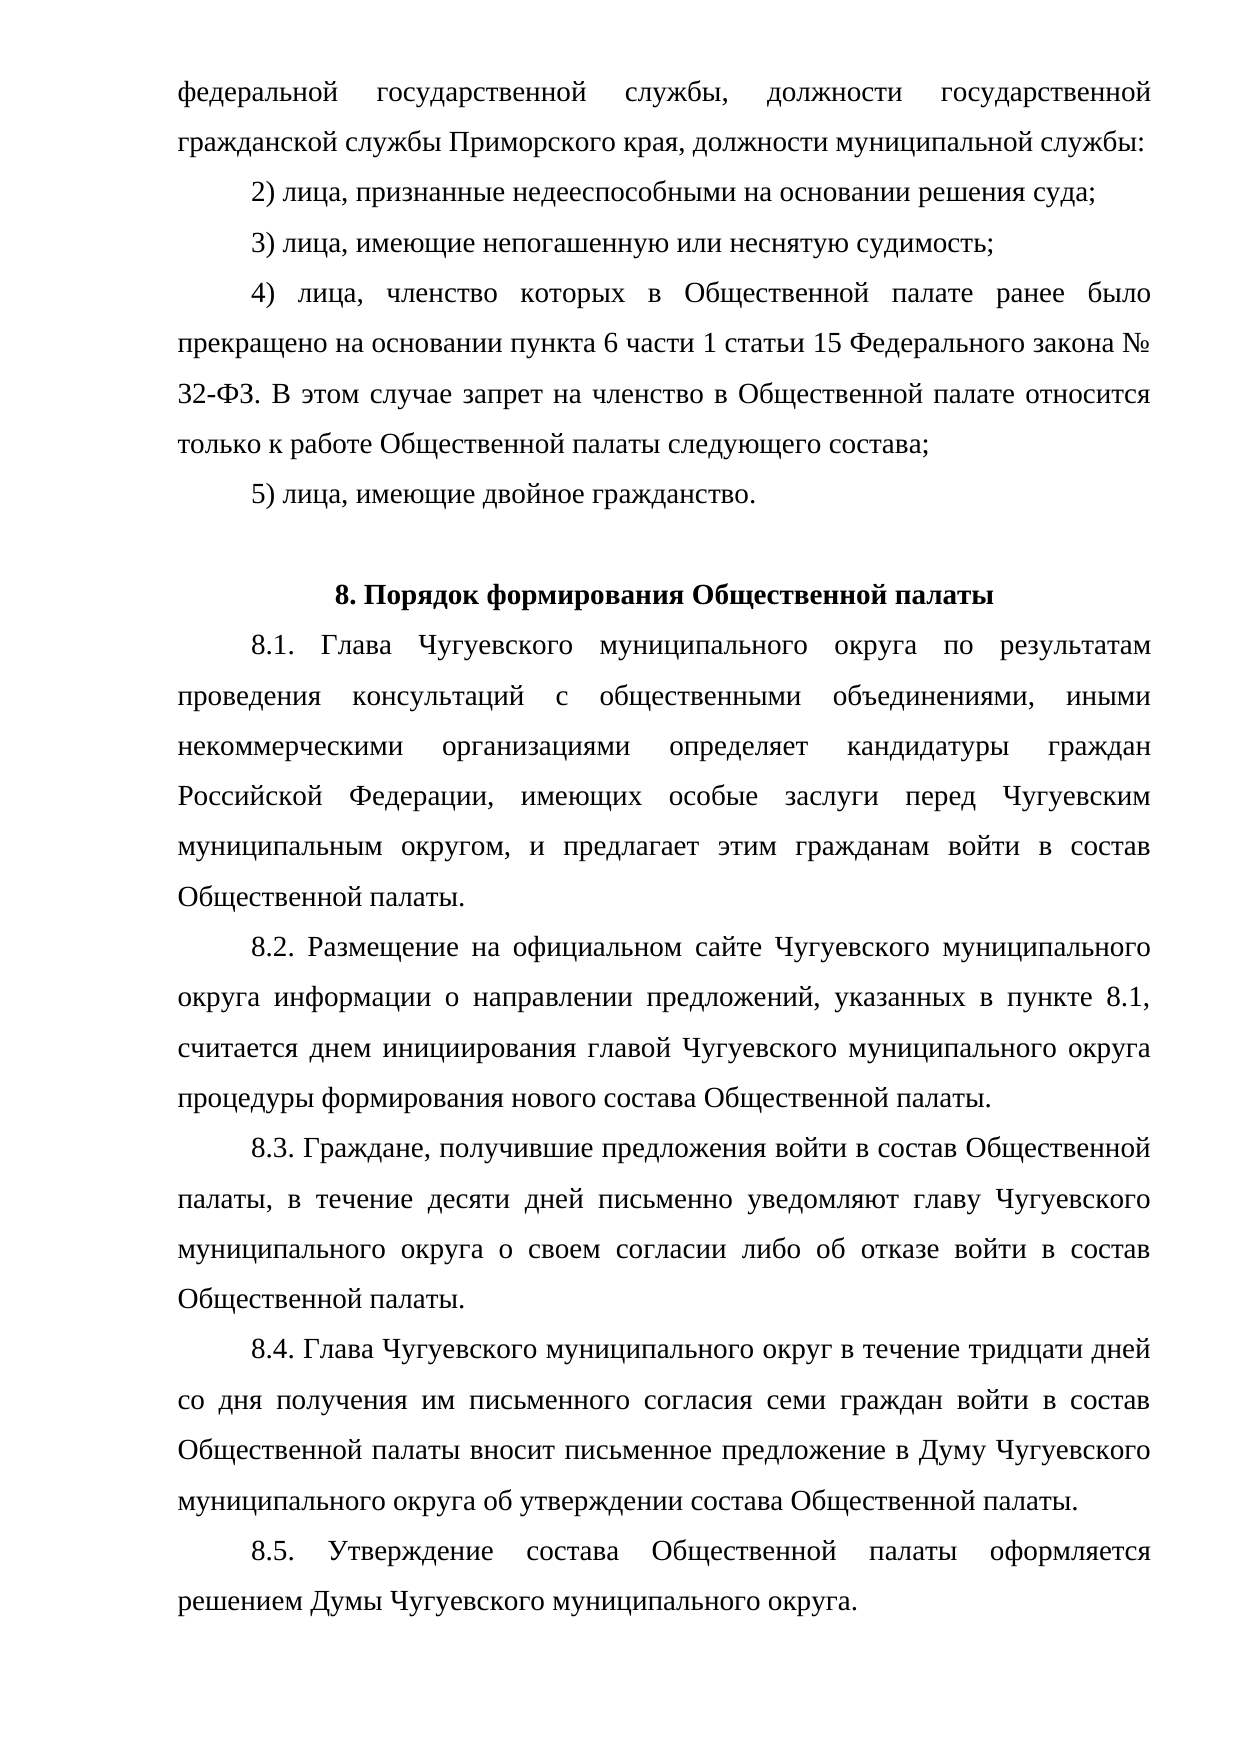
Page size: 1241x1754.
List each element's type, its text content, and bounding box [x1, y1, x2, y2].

text 2) лица, признанные недееспособными на основании решения суда; [177, 174, 1152, 208]
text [177, 74, 1152, 158]
text 8.3. Граждане, получившие предложения войти в состав Общественной палаты, в течение десяти дней письменно уведомляют главу Чугуевского муниципального округа о своем согласии либо об отказе войти в состав Общественной палаты. [177, 1130, 1152, 1315]
text 8. Порядок формирования Общественной палаты [177, 577, 1152, 611]
text 3) лица, имеющие непогашенную или неснятую судимость; [177, 225, 1152, 258]
text 8.2. Размещение на официальном сайте Чугуевского муниципального округа информации о направлении предложений, указанных в пункте 8.1, считается днем инициирования главой Чугуевского муниципального округа процедуры формирования нового состава Общественной палаты. [177, 929, 1152, 1114]
text 5) лица, имеющие двойное гражданство. [177, 476, 1152, 510]
text 4) лица, членство которых в Общественной палате ранее было прекращено на основании пункта 6 части 1 статьи 15 Федерального закона № 32-ФЗ. В этом случае запрет на членство в Общественной палате относится только к работе Общественной палаты следующего состава; [177, 275, 1152, 459]
text 8.1. Глава Чугуевского муниципального округа по результатам проведения консультаций с общественными объединениями, иными некоммерческими организациями определяет кандидатуры граждан Российской Федерации, имеющих особые заслуги перед Чугуевским муниципальным округом, и предлагает этим гражданам войти в состав Общественной палаты. [177, 627, 1152, 912]
text 8.4. Глава Чугуевского муниципального округ в течение тридцати дней со дня получения им письменного согласия семи граждан войти в состав Общественной палаты вносит письменное предложение в Думу Чугуевского муниципального округа об утверждении состава Общественной палаты. [177, 1332, 1152, 1516]
text 8.5. Утверждение состава Общественной палаты оформляется решением Думы Чугуевского муниципального округа. [177, 1533, 1152, 1617]
